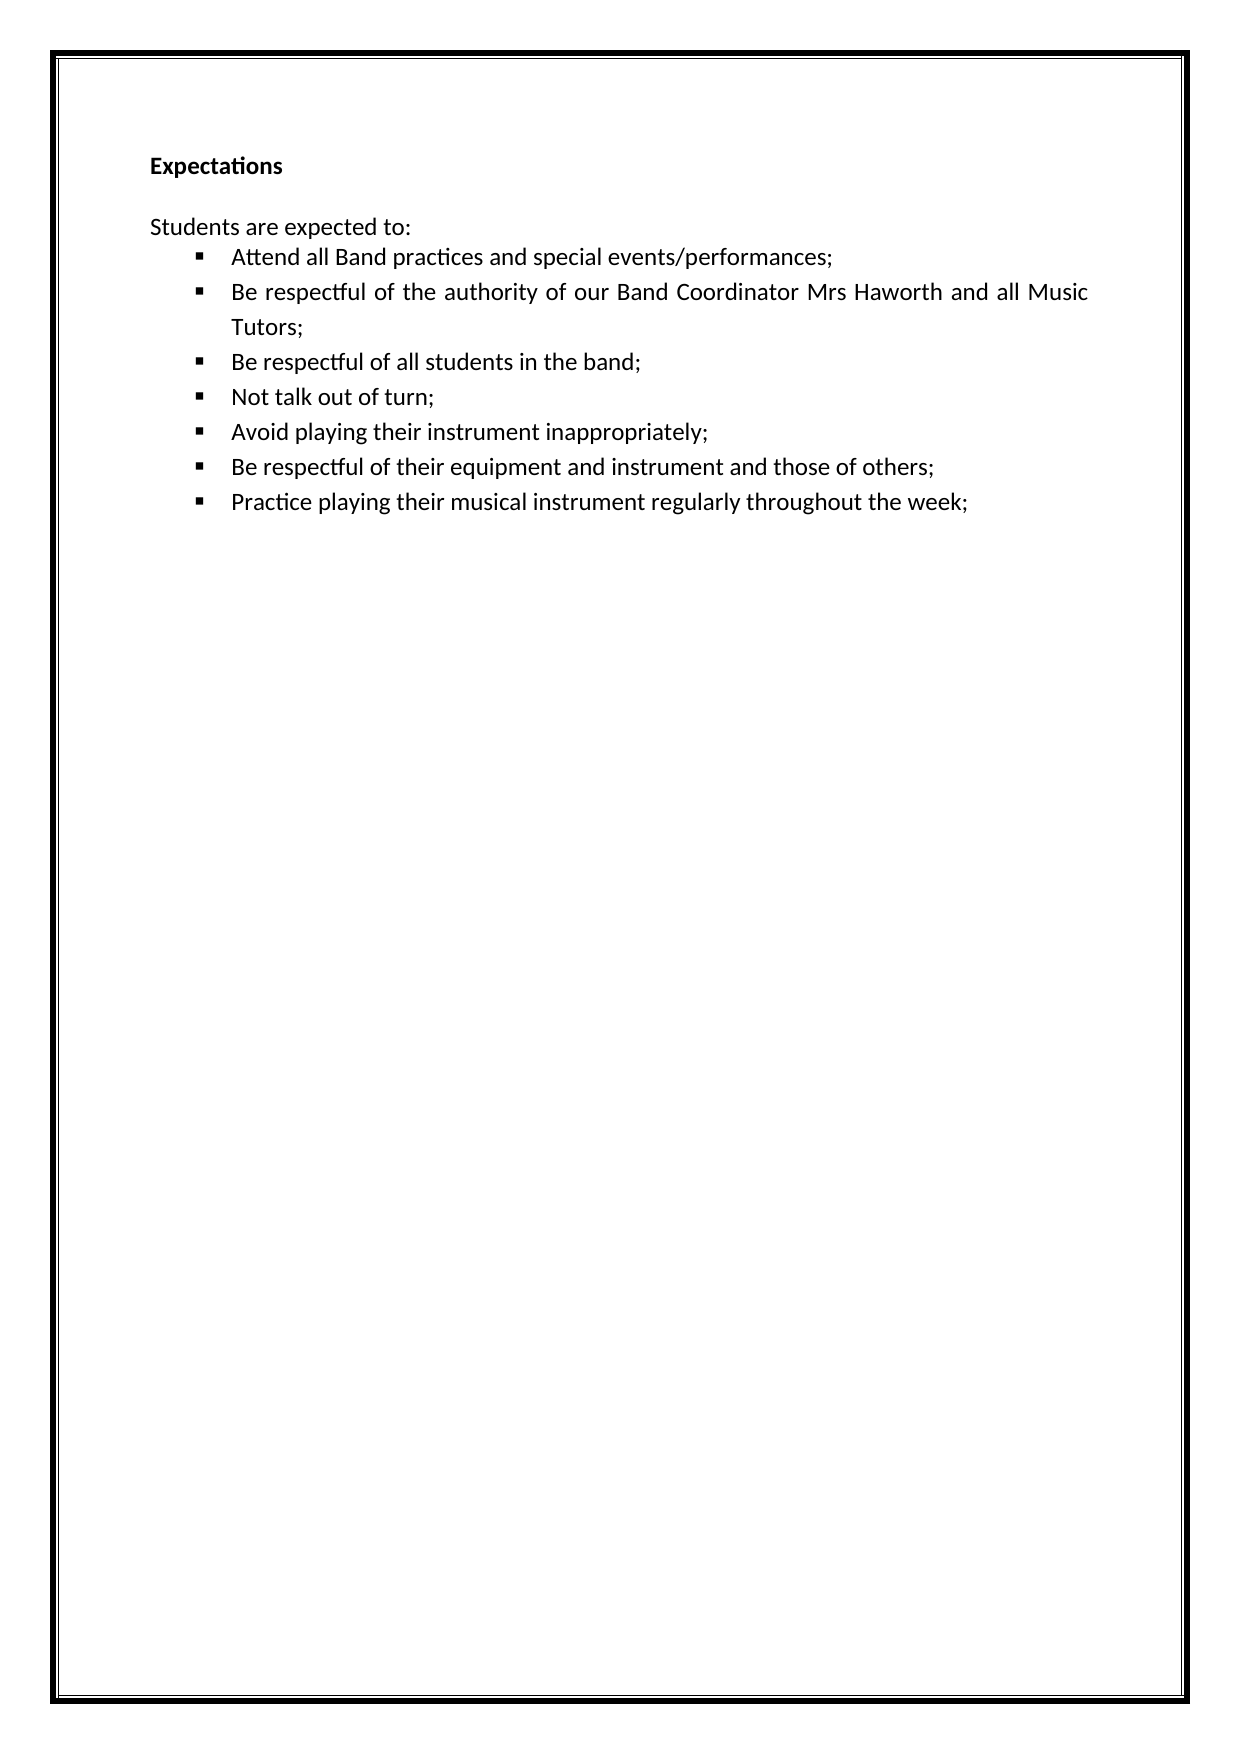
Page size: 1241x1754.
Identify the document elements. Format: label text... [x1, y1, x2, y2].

text Expectations [150, 150, 1090, 181]
text Students are expected to: [150, 211, 1090, 242]
list Be respectful of their equipment and instrument and those of others; [194, 452, 1090, 482]
list Practice playing their musical instrument regularly throughout the week; [194, 487, 1090, 517]
list Attend all Band practices and special events/performances; [194, 242, 1090, 272]
list Be respectful of the authority of our Band Coordinator Mrs Haworth and all Music Tutors; [194, 277, 1090, 342]
list Avoid playing their instrument inappropriately; [194, 417, 1090, 447]
list Not talk out of turn; [194, 382, 1090, 412]
list Be respectful of all students in the band; [194, 347, 1090, 377]
